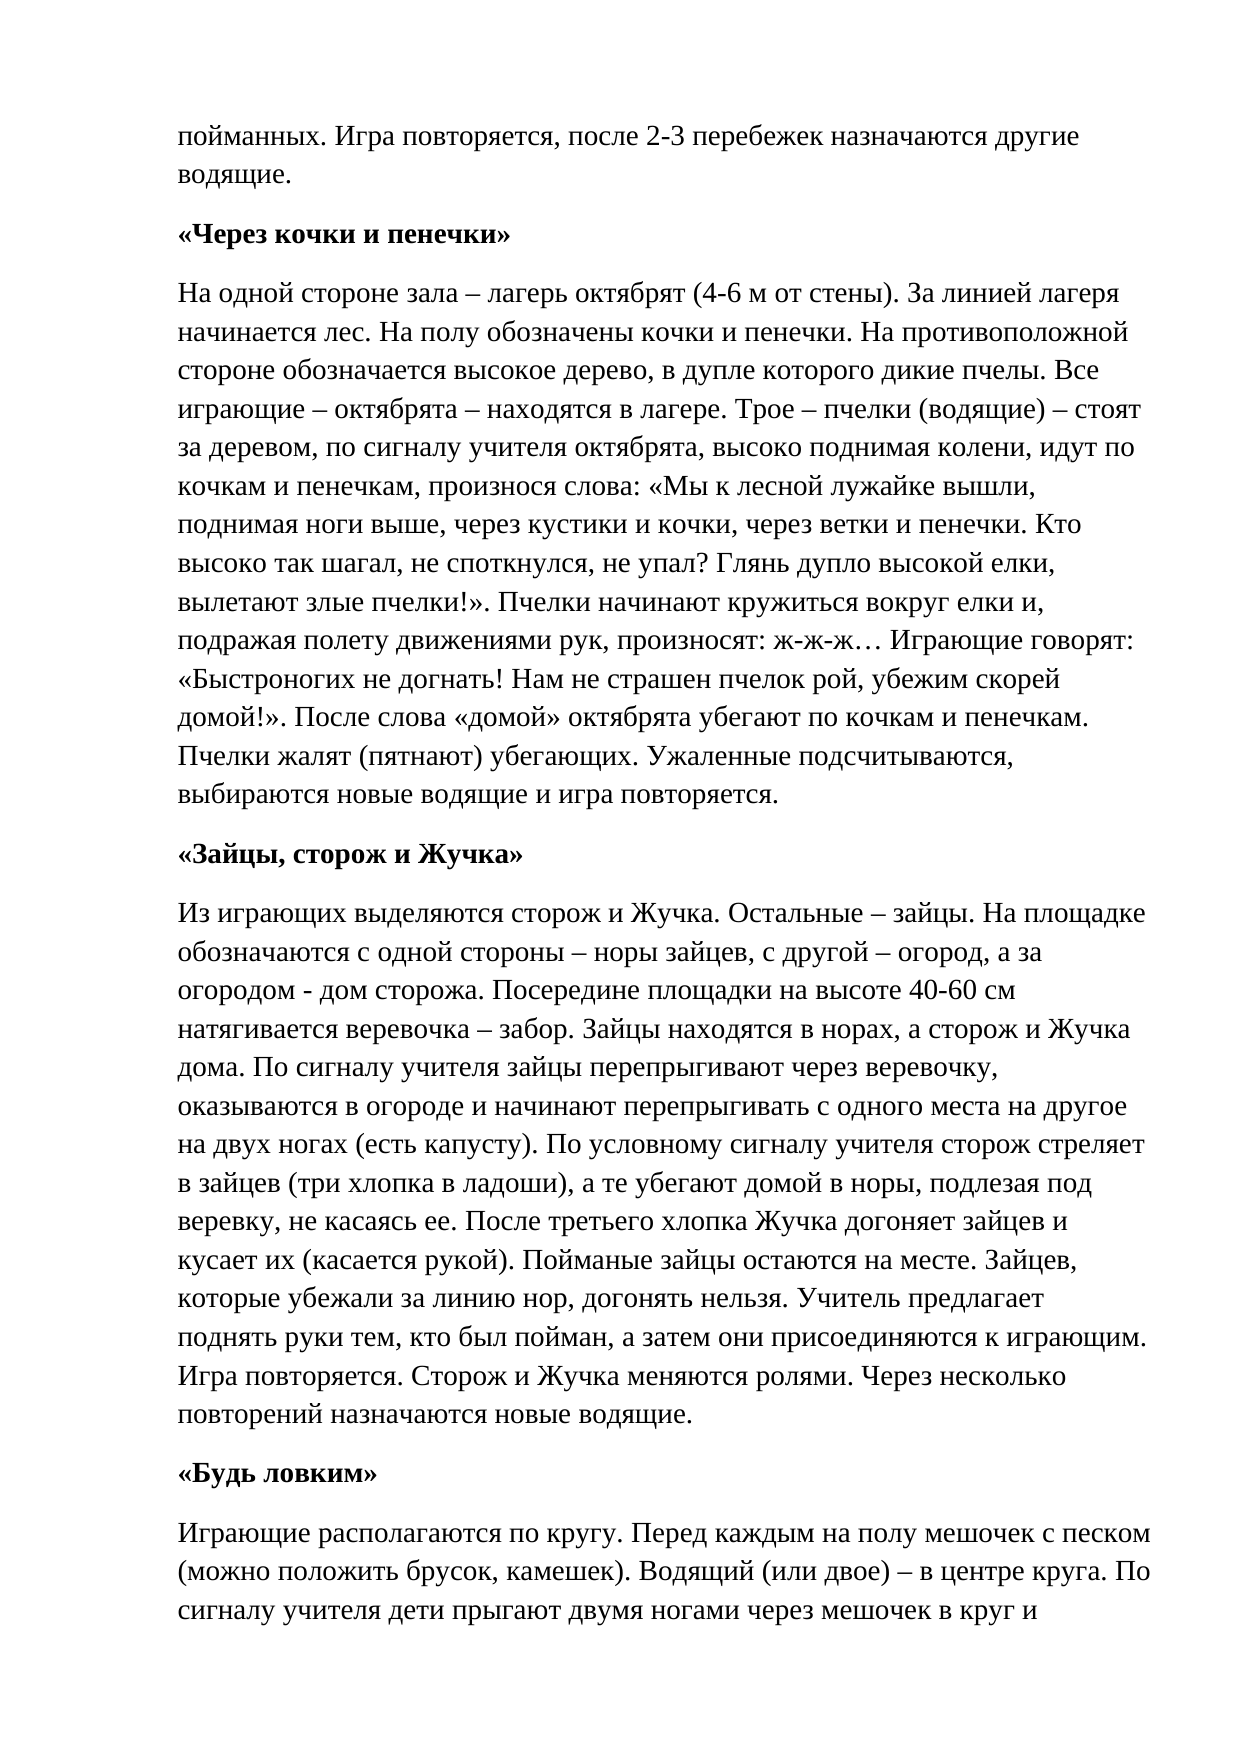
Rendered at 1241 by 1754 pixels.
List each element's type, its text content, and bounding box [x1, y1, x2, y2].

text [177, 1515, 1152, 1626]
text «Будь ловким» [177, 1456, 1152, 1489]
text «Через кочки и пенечки» [177, 216, 1152, 249]
text «Зайцы, сторож и Жучка» [177, 836, 1152, 869]
text На одной стороне зала – лагерь октябрят (4-6 м от стены). За линией лагеря начинается лес. На полу обозначены кочки и пенечки. На противоположной стороне обозначается высокое дерево, в дупле которого дикие пчелы. Все играющие – октябрята – находятся в лагере. Трое – пчелки (водящие) – стоят за деревом, по сигналу учителя октябрята, высоко поднимая колени, идут по кочкам и пенечкам, произнося слова: «Мы к лесной лужайке вышли, поднимая ноги выше, через кустики и кочки, через ветки и пенечки. Кто высоко так шагал, не споткнулся, не упал? Глянь дупло высокой елки, вылетают злые пчелки!». Пчелки начинают кружиться вокруг елки и, подражая полету движениями рук, произносят: ж-ж-ж… Играющие говорят: «Быстроногих не догнать! Нам не страшен пчелок рой, убежим скорей домой!». После слова «домой» октябрята убегают по кочкам и пенечкам. Пчелки жалят (пятнают) убегающих. Ужаленные подсчитываются, выбираются новые водящие и игра повторяется. [177, 275, 1152, 810]
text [177, 118, 1152, 190]
text Из играющих выделяются сторож и Жучка. Остальные – зайцы. На площадке обозначаются с одной стороны – норы зайцев, с другой – огород, а за огородом - дом сторожа. Посередине площадки на высоте 40-60 см натягивается веревочка – забор. Зайцы находятся в норах, а сторож и Жучка дома. По сигналу учителя зайцы перепрыгивают через веревочку, оказываются в огороде и начинают перепрыгивать с одного места на другое на двух ногах (есть капусту). По условному сигналу учителя сторож стреляет в зайцев (три хлопка в ладоши), а те убегают домой в норы, подлезая под веревку, не касаясь ее. После третьего хлопка Жучка догоняет зайцев и кусает их (касается рукой). Пойманые зайцы остаются на месте. Зайцев, которые убежали за линию нор, догонять нельзя. Учитель предлагает поднять руки тем, кто был пойман, а затем они присоединяются к играющим. Игра повторяется. Сторож и Жучка меняются ролями. Через несколько повторений назначаются новые водящие. [177, 895, 1152, 1430]
